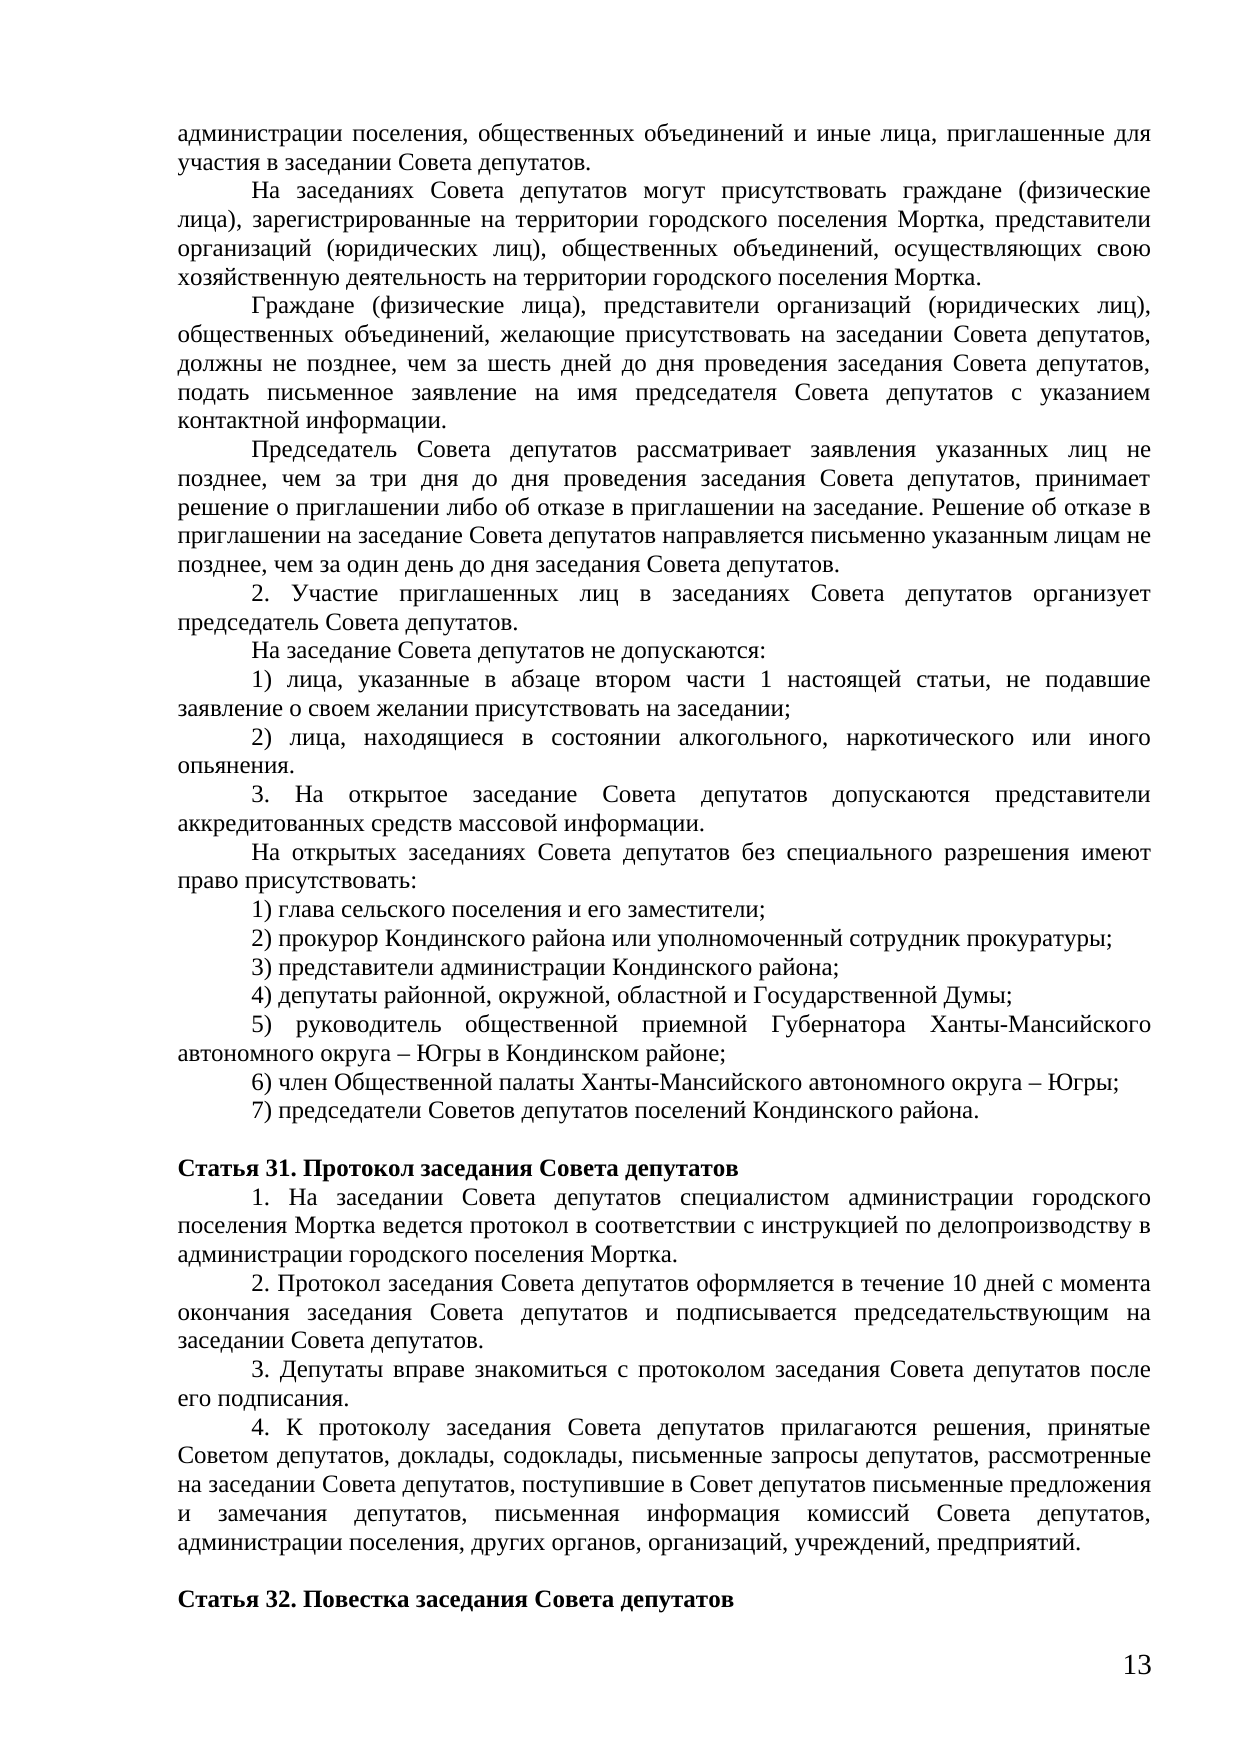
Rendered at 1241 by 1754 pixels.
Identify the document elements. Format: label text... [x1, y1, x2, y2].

text 3. Депутаты вправе знакомиться с протоколом заседания Совета депутатов после его подписания. [177, 1354, 1152, 1412]
text 6) член Общественной палаты Ханты-Мансийского автономного округа – Югры; [177, 1067, 1152, 1096]
text 7) председатели Советов депутатов поселений Кондинского района. [177, 1096, 1152, 1124]
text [177, 118, 1152, 176]
text 2. Участие приглашенных лиц в заседаниях Совета депутатов организует председатель Совета депутатов. [177, 578, 1152, 636]
text 5) руководитель общественной приемной Губернатора Ханты-Мансийского автономного округа – Югры в Кондинском районе; [177, 1009, 1152, 1067]
text 1) лица, указанные в абзаце втором части 1 настоящей статьи, не подавшие заявление о своем желании присутствовать на заседании; [177, 664, 1152, 722]
text На заседание Совета депутатов не допускаются: [177, 636, 1152, 664]
text Председатель Совета депутатов рассматривает заявления указанных лиц не позднее, чем за три дня до дня проведения заседания Совета депутатов, принимает решение о приглашении либо об отказе в приглашении на заседание. Решение об отказе в приглашении на заседание Совета депутатов направляется письменно указанным лицам не позднее, чем за один день до дня заседания Совета депутатов. [177, 434, 1152, 578]
text 4. К протоколу заседания Совета депутатов прилагаются решения, принятые Советом депутатов, доклады, содоклады, письменные запросы депутатов, рассмотренные на заседании Совета депутатов, поступившие в Совет депутатов письменные предложения и замечания депутатов, письменная информация комиссий Совета депутатов, администрации поселения, других органов, организаций, учреждений, предприятий. [177, 1412, 1152, 1556]
text На открытых заседаниях Совета депутатов без специального разрешения имеют право присутствовать: [177, 837, 1152, 894]
text 3. На открытое заседание Совета депутатов допускаются представители аккредитованных средств массовой информации. [177, 779, 1152, 837]
text 2) прокурор Кондинского района или уполномоченный сотрудник прокуратуры; [177, 923, 1152, 952]
text 2) лица, находящиеся в состоянии алкогольного, наркотического или иного опьянения. [177, 722, 1152, 779]
text 3) представители администрации Кондинского района; [177, 952, 1152, 981]
text 2. Протокол заседания Совета депутатов оформляется в течение 10 дней с момента окончания заседания Совета депутатов и подписывается председательствующим на заседании Совета депутатов. [177, 1268, 1152, 1354]
text Статья 32. Повестка заседания Совета депутатов [177, 1584, 1152, 1613]
text На заседаниях Совета депутатов могут присутствовать граждане (физические лица), зарегистрированные на территории городского поселения Мортка, представители организаций (юридических лиц), общественных объединений, осуществляющих свою хозяйственную деятельность на территории городского поселения Мортка. [177, 176, 1152, 291]
text Статья 31. Протокол заседания Совета депутатов [177, 1153, 1152, 1182]
text 1. На заседании Совета депутатов специалистом администрации городского поселения Мортка ведется протокол в соответствии с инструкцией по делопроизводству в администрации городского поселения Мортка. [177, 1182, 1152, 1268]
text 4) депутаты районной, окружной, областной и Государственной Думы; [177, 981, 1152, 1009]
text 1) глава сельского поселения и его заместители; [177, 894, 1152, 923]
text Граждане (физические лица), представители организаций (юридических лиц), общественных объединений, желающие присутствовать на заседании Совета депутатов, должны не позднее, чем за шесть дней до дня проведения заседания Совета депутатов, подать письменное заявление на имя председателя Совета депутатов с указанием контактной информации. [177, 291, 1152, 434]
